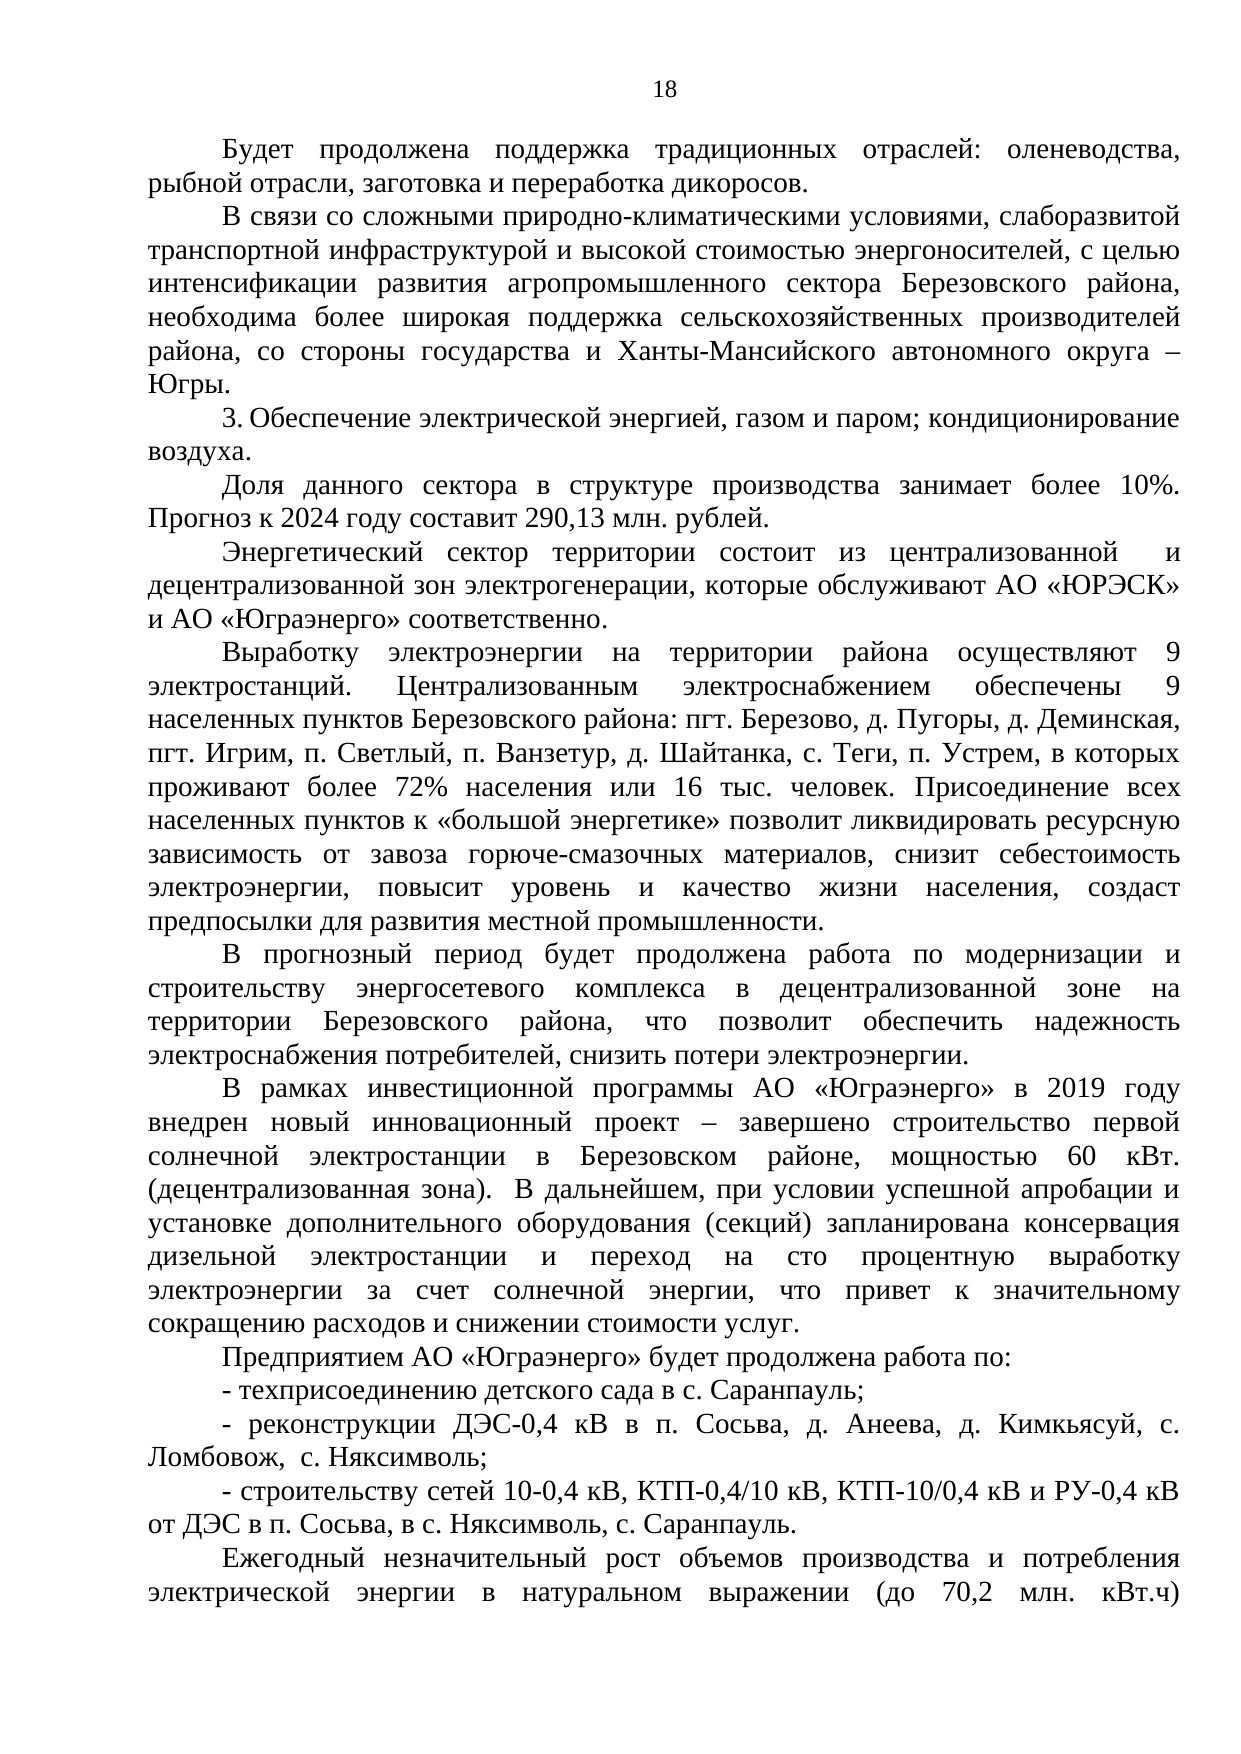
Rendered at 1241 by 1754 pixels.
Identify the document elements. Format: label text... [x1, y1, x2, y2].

text В связи со сложными природно-климатическими условиями, слаборазвитой транспортной инфраструктурой и высокой стоимостью энергоносителей, с целью интенсификации развития агропромышленного сектора Березовского района, необходима более широкая поддержка сельскохозяйственных производителей района, со стороны государства и Ханты-Мансийского автономного округа – Югры. [148, 198, 1181, 400]
text - техприсоединению детского сада в с. Саранпауль; [148, 1372, 1181, 1406]
text Энергетический сектор территории состоит из централизованной и децентрализованной зон электрогенерации, которые обслуживают АО «ЮРЭСК» и АО «Юграэнерго» соответственно. [148, 534, 1181, 634]
text Доля данного сектора в структуре производства занимает более 10%. Прогноз к 2024 году составит 290,13 млн. рублей. [148, 467, 1181, 534]
text Выработку электроэнергии на территории района осуществляют 9 электростанций. Централизованным электроснабжением обеспечены 9 населенных пунктов Березовского района: пгт. Березово, д. Пугоры, д. Деминская, пгт. Игрим, п. Светлый, п. Ванзетур, д. Шайтанка, с. Теги, п. Устрем, в которых проживают более 72% населения или 16 тыс. человек. Присоединение всех населенных пунктов к «большой энергетике» позволит ликвидировать ресурсную зависимость от завоза горюче-смазочных материалов, снизит себестоимость электроэнергии, повысит уровень и качество жизни населения, создаст предпосылки для развития местной промышленности. [148, 634, 1181, 936]
text Будет продолжена поддержка традиционных отраслей: оленеводства, рыбной отрасли, заготовка и переработка дикоросов. [148, 131, 1181, 198]
text В прогнозный период будет продолжена работа по модернизации и строительству энергосетевого комплекса в децентрализованной зоне на территории Березовского района, что позволит обеспечить надежность электроснабжения потребителей, снизить потери электроэнергии. [148, 936, 1181, 1071]
text В рамках инвестиционной программы АО «Юграэнерго» в 2019 году внедрен новый инновационный проект – завершено строительство первой солнечной электростанции в Березовском районе, мощностью 60 кВт. (децентрализованная зона). В дальнейшем, при условии успешной апробации и установке дополнительного оборудования (секций) запланирована консервация дизельной электростанции и переход на сто процентную выработку электроэнергии за счет солнечной энергии, что привет к значительному сокращению расходов и снижении стоимости услуг. [148, 1071, 1181, 1339]
text 3. Обеспечение электрической энергией, газом и паром; кондиционирование воздуха. [148, 400, 1181, 467]
text - строительству сетей 10-0,4 кВ, КТП-0,4/10 кВ, КТП-10/0,4 кВ и РУ-0,4 кВ от ДЭС в п. Сосьва, в с. Няксимволь, с. Саранпауль. [148, 1473, 1181, 1540]
text - реконструкции ДЭС-0,4 кВ в п. Сосьва, д. Анеева, д. Кимкьясуй, c. Ломбовож, c. Няксимволь; [148, 1406, 1181, 1473]
text Предприятием АО «Юграэнерго» будет продолжена работа по: [148, 1339, 1181, 1372]
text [148, 1540, 1181, 1607]
